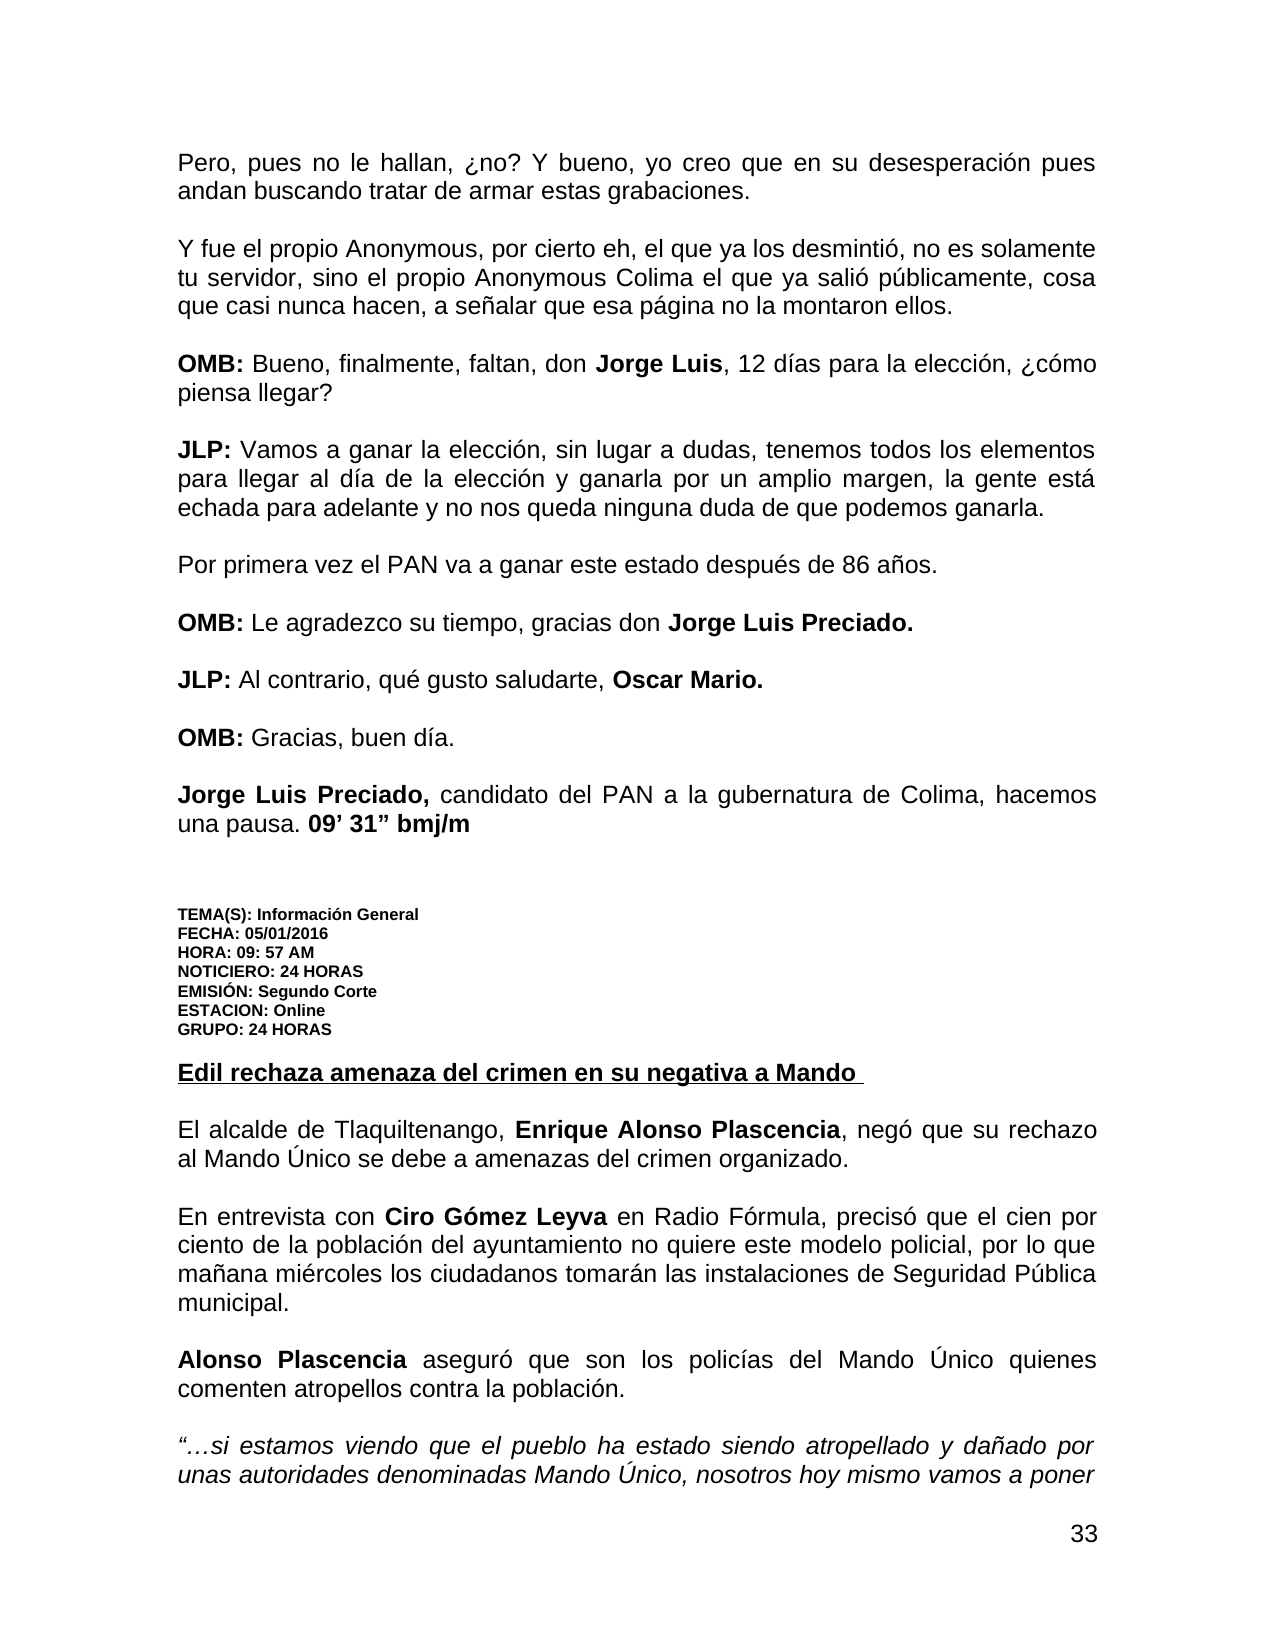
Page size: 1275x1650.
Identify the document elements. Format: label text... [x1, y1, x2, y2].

text Alonso Plascencia aseguró que son los policías del Mando Único quienes comenten atropellos contra la población. [177, 1346, 1098, 1403]
text Jorge Luis Preciado, candidato del PAN a la gubernatura de Colima, hacemos una pausa. 09’ 31” bmj/m [177, 780, 1098, 838]
text ESTACION: Online [177, 1001, 1098, 1020]
text OMB: Gracias, buen día. [177, 723, 1098, 751]
text NOTICIERO: 24 HORAS [177, 962, 1098, 981]
text JLP: Al contrario, qué gusto saludarte, Oscar Mario. [177, 665, 1098, 694]
text TEMA(S): Información General [177, 905, 1098, 924]
text JLP: Vamos a ganar la elección, sin lugar a dudas, tenemos todos los elementos para llegar al día de la elección y ganarla por un amplio margen, la gente está echada para adelante y no nos queda ninguna duda de que podemos ganarla. [177, 435, 1098, 521]
text Por primera vez el PAN va a ganar este estado después de 86 años. [177, 550, 1098, 579]
text OMB: Bueno, finalmente, faltan, don Jorge Luis, 12 días para la elección, ¿cómo piensa llegar? [177, 349, 1098, 406]
text Edil rechaza amenaza del crimen en su negativa a Mando [177, 1058, 1098, 1087]
text El alcalde de Tlaquiltenango, Enrique Alonso Plascencia, negó que su rechazo al Mando Único se debe a amenazas del crimen organizado. [177, 1116, 1098, 1173]
text En entrevista con Ciro Gómez Leyva en Radio Fórmula, precisó que el cien por ciento de la población del ayuntamiento no quiere este modelo policial, por lo que mañana miércoles los ciudadanos tomarán las instalaciones de Seguridad Pública municipal. [177, 1202, 1098, 1317]
text Pero, pues no le hallan, ¿no? Y bueno, yo creo que en su desesperación pues andan buscando tratar de armar estas grabaciones. [177, 148, 1098, 205]
text EMISIÓN: Segundo Corte [177, 981, 1098, 1001]
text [177, 1431, 1098, 1488]
text FECHA: 05/01/2016 [177, 924, 1098, 943]
text OMB: Le agradezco su tiempo, gracias don Jorge Luis Preciado. [177, 608, 1098, 636]
text Y fue el propio Anonymous, por cierto eh, el que ya los desmintió, no es solamente tu servidor, sino el propio Anonymous Colima el que ya salió públicamente, cosa que casi nunca hacen, a señalar que esa página no la montaron ellos. [177, 234, 1098, 320]
text HORA: 09: 57 AM [177, 943, 1098, 962]
text GRUPO: 24 HORAS [177, 1020, 1098, 1039]
